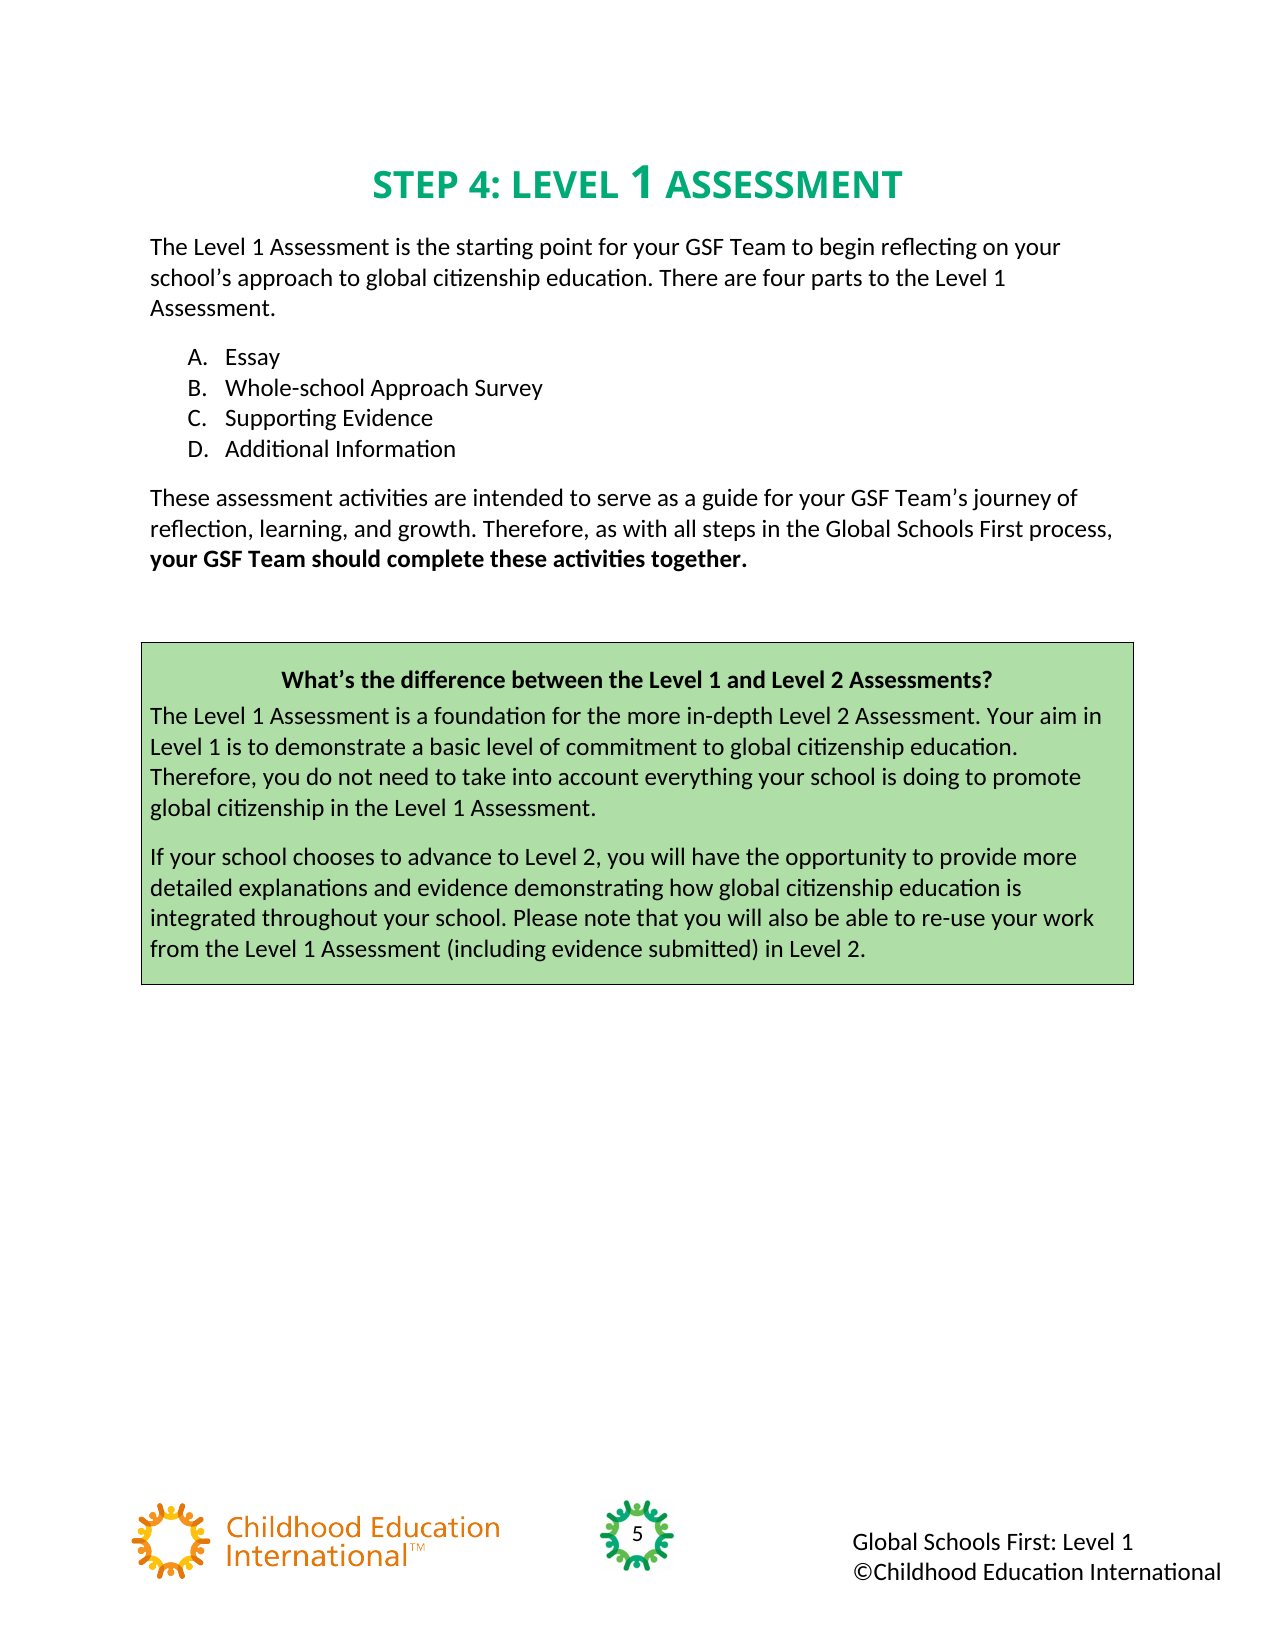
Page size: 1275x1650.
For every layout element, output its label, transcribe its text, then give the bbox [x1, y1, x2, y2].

list Additional Information [187, 433, 1125, 463]
text STEP 4: LEVEL 1 ASSESSMENT [150, 150, 1125, 212]
list Supporting Evidence [187, 402, 1125, 433]
text If your school chooses to advance to Level 2, you will have the opportunity to provide more detailed explanations and evidence demonstrating how global citizenship education is integrated throughout your school. Please note that you will also be able to re-use your work from the Level 1 Assessment (including evidence submitted) in Level 2. [142, 819, 1133, 984]
text These assessment activities are intended to serve as a guide for your GSF Team’s journey of reflection, learning, and growth. Therefore, as with all steps in the Global Schools First process, your GSF Team should complete these activities together. [150, 482, 1125, 574]
list Whole-school Approach Survey [187, 372, 1125, 402]
text The Level 1 Assessment is a foundation for the more in-depth Level 2 Assessment. Your aim in Level 1 is to demonstrate a basic level of commitment to global citizenship education. Therefore, you do not need to take into account everything your school is doing to promote global citizenship in the Level 1 Assessment. [142, 679, 1133, 819]
text The Level 1 Assessment is the starting point for your GSF Team to begin reflecting on your school’s approach to global citizenship education. There are four parts to the Level 1 Assessment. [150, 231, 1125, 323]
list Essay [187, 341, 1125, 372]
picture [111, 1482, 520, 1600]
text What’s the difference between the Level 1 and Level 2 Assessments? [142, 643, 1133, 679]
picture [600, 1500, 675, 1571]
